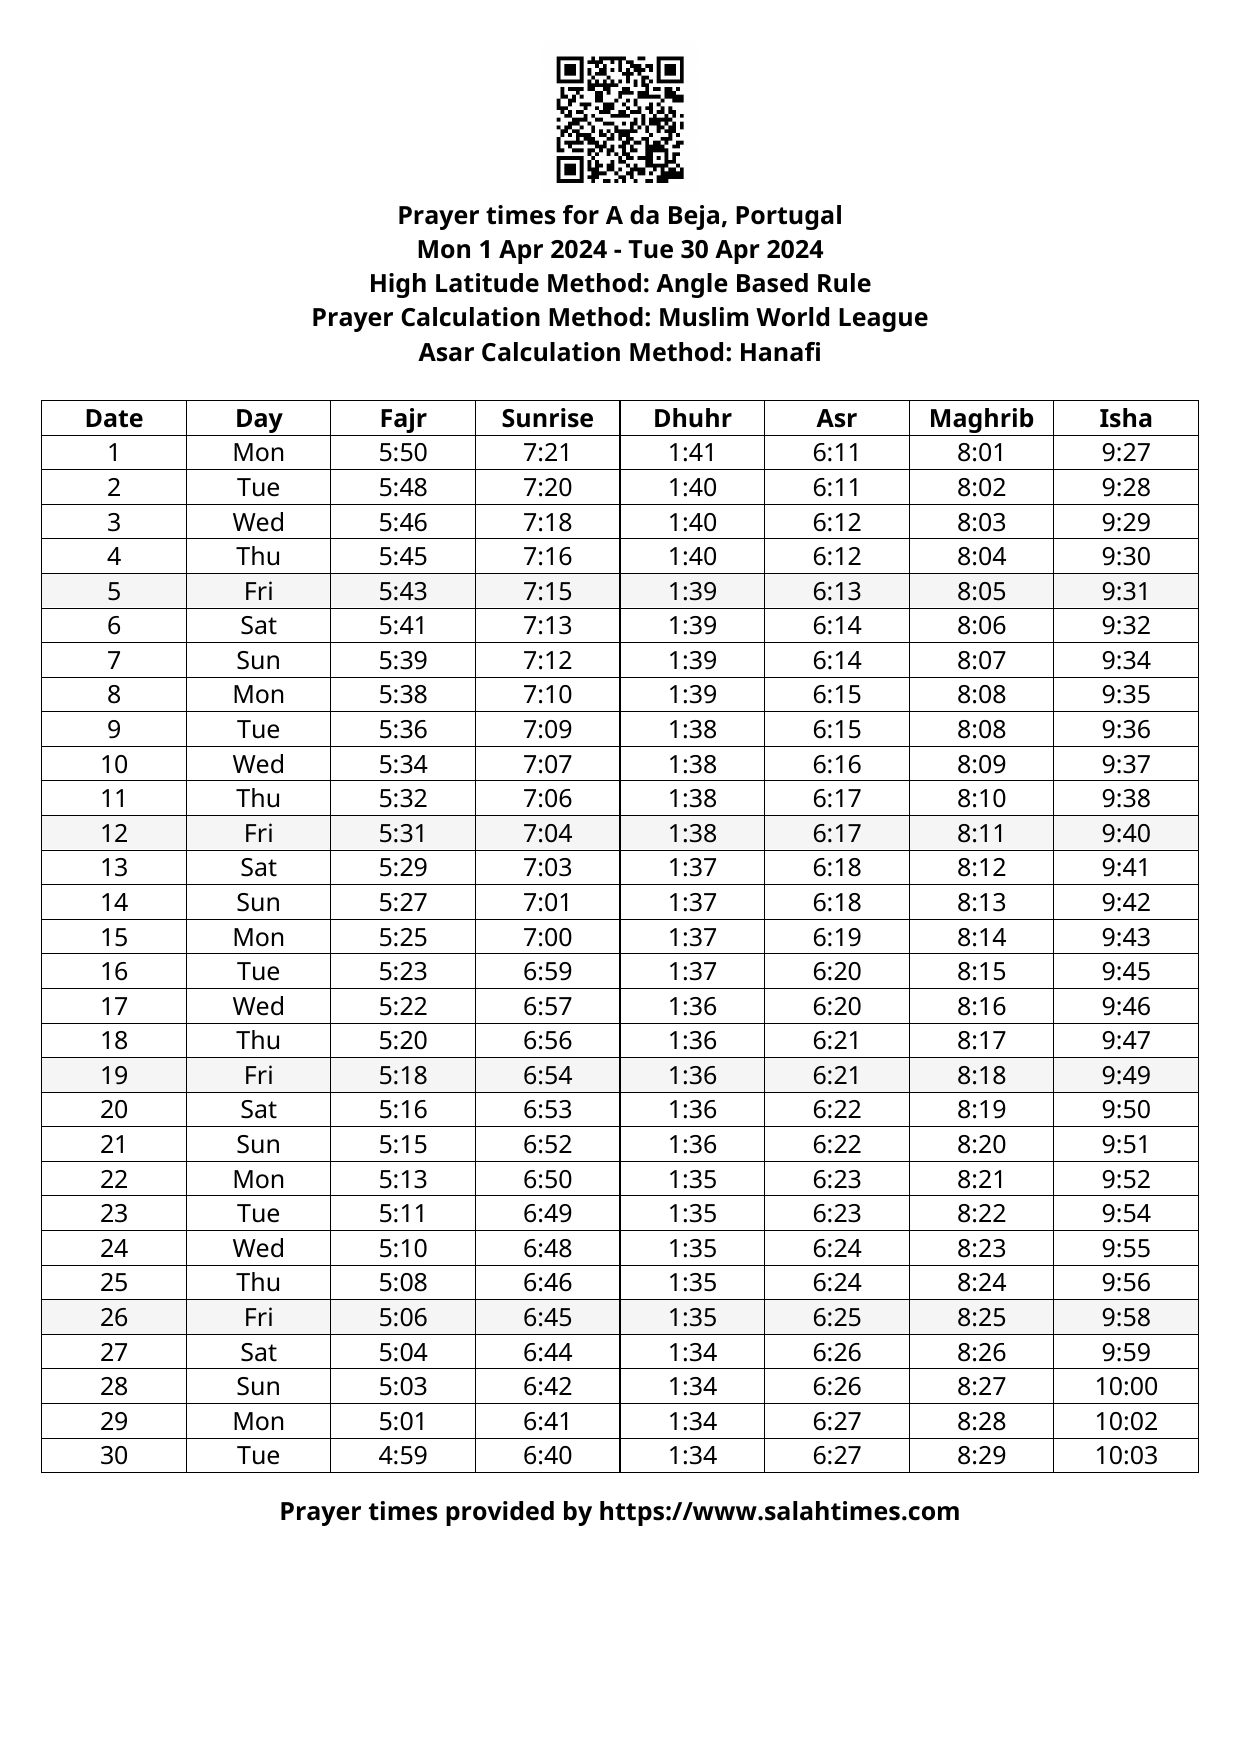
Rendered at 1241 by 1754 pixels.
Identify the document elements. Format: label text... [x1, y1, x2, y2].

table_cell 26 [42, 1300, 186, 1334]
table_cell 8:23 [910, 1231, 1053, 1264]
table_cell 9:41 [1054, 851, 1198, 884]
table_cell 9:36 [1054, 712, 1198, 746]
table_cell 7:04 [476, 816, 619, 849]
table_cell 9:38 [1054, 781, 1198, 815]
table_cell 6:56 [476, 1024, 619, 1057]
table_cell 9:51 [1054, 1127, 1198, 1161]
table_cell 2 [42, 470, 186, 504]
table_cell 6:27 [765, 1404, 909, 1437]
table_cell 8:11 [910, 816, 1053, 849]
table_cell 1:37 [621, 954, 764, 988]
table_cell 5:31 [331, 816, 475, 849]
table_cell 5:16 [331, 1093, 475, 1126]
table_cell 8:29 [910, 1439, 1053, 1472]
table_cell 7:13 [476, 609, 619, 642]
table_cell 9:54 [1054, 1196, 1198, 1230]
table_cell 13 [42, 851, 186, 884]
table_cell 9:50 [1054, 1093, 1198, 1126]
table_cell 6:11 [765, 470, 909, 504]
picture [542, 41, 699, 198]
table_cell 9:46 [1054, 989, 1198, 1022]
table_cell 6:11 [765, 436, 909, 469]
table_cell 5:06 [331, 1300, 475, 1334]
table_cell 8:16 [910, 989, 1053, 1022]
table_cell 7:21 [476, 436, 619, 469]
table_cell 6:17 [765, 816, 909, 849]
table_cell 7:07 [476, 747, 619, 780]
table_cell 20 [42, 1093, 186, 1126]
table_cell 6:27 [765, 1439, 909, 1472]
table_cell Sun [187, 643, 330, 677]
table_cell 8:01 [910, 436, 1053, 469]
table_cell 24 [42, 1231, 186, 1264]
table_header Asr [765, 401, 909, 434]
table_cell 9:35 [1054, 678, 1198, 711]
table_cell 8:06 [910, 609, 1053, 642]
table_cell Tue [187, 712, 330, 746]
table_cell 1:34 [621, 1335, 764, 1368]
table_cell 6:40 [476, 1439, 619, 1472]
table_cell 8:15 [910, 954, 1053, 988]
table_cell 5:48 [331, 470, 475, 504]
table_cell 1:40 [621, 539, 764, 573]
table_cell 1:35 [621, 1300, 764, 1334]
table_cell 17 [42, 989, 186, 1022]
table_cell 1:35 [621, 1196, 764, 1230]
table_cell Sat [187, 1093, 330, 1126]
table_cell 10:03 [1054, 1439, 1198, 1472]
table_cell 5:11 [331, 1196, 475, 1230]
table_cell Mon [187, 920, 330, 953]
table_cell 5:41 [331, 609, 475, 642]
table_cell 8:09 [910, 747, 1053, 780]
table_cell 8:05 [910, 574, 1053, 607]
table_cell 5:45 [331, 539, 475, 573]
table_cell Mon [187, 678, 330, 711]
table_cell Fri [187, 574, 330, 607]
table_cell 1:35 [621, 1162, 764, 1195]
table_cell 9:43 [1054, 920, 1198, 953]
table_cell 5:23 [331, 954, 475, 988]
table_cell 5:15 [331, 1127, 475, 1161]
table_cell Thu [187, 781, 330, 815]
table_cell Thu [187, 1024, 330, 1057]
text Asar Calculation Method: Hanafi [42, 334, 1198, 368]
table_cell 8:25 [910, 1300, 1053, 1334]
table_cell 5:27 [331, 885, 475, 919]
table_cell 1:36 [621, 1024, 764, 1057]
table_header Isha [1054, 401, 1198, 434]
table_cell 5 [42, 574, 186, 607]
table_cell 1:37 [621, 885, 764, 919]
table_cell 1:39 [621, 609, 764, 642]
table_cell 23 [42, 1196, 186, 1230]
table_cell 9:37 [1054, 747, 1198, 780]
table_cell 8:21 [910, 1162, 1053, 1195]
table_cell 6:57 [476, 989, 619, 1022]
table_cell 28 [42, 1369, 186, 1403]
table_cell 6:41 [476, 1404, 619, 1437]
table_cell 9:27 [1054, 436, 1198, 469]
table_cell 18 [42, 1024, 186, 1057]
table_cell 1:39 [621, 678, 764, 711]
table_cell 1:40 [621, 470, 764, 504]
table_cell 7:00 [476, 920, 619, 953]
table_cell 8:07 [910, 643, 1053, 677]
table_cell 9:28 [1054, 470, 1198, 504]
table_cell Tue [187, 470, 330, 504]
table_cell 6:48 [476, 1231, 619, 1264]
table_cell 6:20 [765, 989, 909, 1022]
table_cell 5:22 [331, 989, 475, 1022]
table_cell 5:29 [331, 851, 475, 884]
table_cell 6:21 [765, 1024, 909, 1057]
table_cell 6:54 [476, 1058, 619, 1092]
table_cell 6:13 [765, 574, 909, 607]
table_cell 10:02 [1054, 1404, 1198, 1437]
table_cell 8:03 [910, 505, 1053, 538]
table_cell 1:35 [621, 1266, 764, 1299]
table_cell 9:32 [1054, 609, 1198, 642]
table_cell 6:18 [765, 851, 909, 884]
table_cell 7:18 [476, 505, 619, 538]
table_cell 8:22 [910, 1196, 1053, 1230]
table_cell Sun [187, 885, 330, 919]
table_cell 6:49 [476, 1196, 619, 1230]
table_cell Wed [187, 989, 330, 1022]
table_cell 9:31 [1054, 574, 1198, 607]
table_cell 1:34 [621, 1369, 764, 1403]
table_cell Sun [187, 1369, 330, 1403]
table_cell Wed [187, 1231, 330, 1264]
table_cell 6:22 [765, 1093, 909, 1126]
table_cell 12 [42, 816, 186, 849]
table_cell 5:46 [331, 505, 475, 538]
table_cell 6:52 [476, 1127, 619, 1161]
table_cell 9:29 [1054, 505, 1198, 538]
table_cell 19 [42, 1058, 186, 1092]
table_cell 9 [42, 712, 186, 746]
table_cell 6:50 [476, 1162, 619, 1195]
table_cell 9:45 [1054, 954, 1198, 988]
table_cell 8:10 [910, 781, 1053, 815]
table_cell 1:37 [621, 920, 764, 953]
table_cell 1:38 [621, 816, 764, 849]
table_header Fajr [331, 401, 475, 434]
table_cell 6:22 [765, 1127, 909, 1161]
table_cell 8:27 [910, 1369, 1053, 1403]
table_cell 6:23 [765, 1162, 909, 1195]
table_cell 5:32 [331, 781, 475, 815]
table_cell 6:23 [765, 1196, 909, 1230]
table_cell 1:41 [621, 436, 764, 469]
table_cell Thu [187, 539, 330, 573]
table_cell 14 [42, 885, 186, 919]
table_cell 25 [42, 1266, 186, 1299]
table_cell 8:19 [910, 1093, 1053, 1126]
table_cell 8:13 [910, 885, 1053, 919]
table_cell 10 [42, 747, 186, 780]
table_cell 6:12 [765, 505, 909, 538]
text Prayer times for A da Beja, Portugal [42, 198, 1198, 232]
table_cell Tue [187, 954, 330, 988]
table_cell 1:39 [621, 643, 764, 677]
text Prayer times provided by https://www.salahtimes.com [42, 1494, 1198, 1528]
table_cell Mon [187, 1404, 330, 1437]
table_cell Tue [187, 1439, 330, 1472]
table_cell 8:02 [910, 470, 1053, 504]
table_cell 10:00 [1054, 1369, 1198, 1403]
table_cell 1:39 [621, 574, 764, 607]
table_cell 1:34 [621, 1404, 764, 1437]
table_cell Sat [187, 609, 330, 642]
table_cell 6:17 [765, 781, 909, 815]
table_cell 7:09 [476, 712, 619, 746]
table_cell 6:14 [765, 609, 909, 642]
table_cell Sat [187, 1335, 330, 1368]
table_cell 5:50 [331, 436, 475, 469]
table_cell 6:59 [476, 954, 619, 988]
table_cell 3 [42, 505, 186, 538]
table_cell 6:25 [765, 1300, 909, 1334]
table_cell Tue [187, 1196, 330, 1230]
table_cell Wed [187, 505, 330, 538]
table_cell 11 [42, 781, 186, 815]
table_cell 8:08 [910, 712, 1053, 746]
table_cell 8:12 [910, 851, 1053, 884]
table_cell 7:20 [476, 470, 619, 504]
table_cell 7 [42, 643, 186, 677]
table_cell 5:20 [331, 1024, 475, 1057]
table_cell 5:39 [331, 643, 475, 677]
table_cell 6:26 [765, 1369, 909, 1403]
table_cell 6:44 [476, 1335, 619, 1368]
table_cell 8:17 [910, 1024, 1053, 1057]
table_cell 1:38 [621, 747, 764, 780]
table_cell 1:36 [621, 1127, 764, 1161]
table_cell 6:26 [765, 1335, 909, 1368]
table_cell 6:42 [476, 1369, 619, 1403]
text High Latitude Method: Angle Based Rule [42, 266, 1198, 300]
table_cell 1:36 [621, 989, 764, 1022]
table_cell 8:20 [910, 1127, 1053, 1161]
table_cell 1:38 [621, 781, 764, 815]
table_cell 22 [42, 1162, 186, 1195]
table_cell 8:04 [910, 539, 1053, 573]
table_cell 7:15 [476, 574, 619, 607]
table_header Date [42, 401, 186, 434]
table_cell 6:18 [765, 885, 909, 919]
table_cell 1:36 [621, 1093, 764, 1126]
table_cell 29 [42, 1404, 186, 1437]
table_cell 6:45 [476, 1300, 619, 1334]
table_cell 8:24 [910, 1266, 1053, 1299]
table_cell 6:24 [765, 1266, 909, 1299]
table_cell 5:10 [331, 1231, 475, 1264]
table_cell 8:26 [910, 1335, 1053, 1368]
table_cell 8:28 [910, 1404, 1053, 1437]
table_cell 7:12 [476, 643, 619, 677]
table_header Day [187, 401, 330, 434]
table_cell 9:52 [1054, 1162, 1198, 1195]
table_cell 6:53 [476, 1093, 619, 1126]
table_cell 9:59 [1054, 1335, 1198, 1368]
table_cell 9:34 [1054, 643, 1198, 677]
table_cell 5:04 [331, 1335, 475, 1368]
table_cell 5:01 [331, 1404, 475, 1437]
table_cell 6:16 [765, 747, 909, 780]
table_cell 6:24 [765, 1231, 909, 1264]
table_cell 1 [42, 436, 186, 469]
table_cell 5:18 [331, 1058, 475, 1092]
table_cell Wed [187, 747, 330, 780]
table_cell 8:14 [910, 920, 1053, 953]
table_cell 30 [42, 1439, 186, 1472]
table_cell Mon [187, 436, 330, 469]
table_cell 5:03 [331, 1369, 475, 1403]
table_header Maghrib [910, 401, 1053, 434]
table_cell 7:01 [476, 885, 619, 919]
table_cell 6 [42, 609, 186, 642]
table_cell 16 [42, 954, 186, 988]
table_cell 8 [42, 678, 186, 711]
table_cell 9:47 [1054, 1024, 1198, 1057]
table_cell 5:43 [331, 574, 475, 607]
table_cell 5:38 [331, 678, 475, 711]
table_cell 6:46 [476, 1266, 619, 1299]
table_cell 5:08 [331, 1266, 475, 1299]
table_header Sunrise [476, 401, 619, 434]
table_cell 5:34 [331, 747, 475, 780]
table_cell 9:56 [1054, 1266, 1198, 1299]
table_cell Fri [187, 1058, 330, 1092]
table_cell 21 [42, 1127, 186, 1161]
table_cell 5:13 [331, 1162, 475, 1195]
table_cell 9:49 [1054, 1058, 1198, 1092]
table_cell 8:18 [910, 1058, 1053, 1092]
table_cell 7:06 [476, 781, 619, 815]
table_cell 1:35 [621, 1231, 764, 1264]
table_cell Fri [187, 1300, 330, 1334]
table_cell 27 [42, 1335, 186, 1368]
table_cell 6:15 [765, 678, 909, 711]
table_cell 4:59 [331, 1439, 475, 1472]
table_cell 4 [42, 539, 186, 573]
table_cell 7:10 [476, 678, 619, 711]
table_cell 7:16 [476, 539, 619, 573]
table_cell Fri [187, 816, 330, 849]
table_cell 5:36 [331, 712, 475, 746]
table_cell 9:30 [1054, 539, 1198, 573]
table_cell 6:15 [765, 712, 909, 746]
table_cell 1:38 [621, 712, 764, 746]
table_cell 1:36 [621, 1058, 764, 1092]
table_cell 6:19 [765, 920, 909, 953]
table_cell 6:21 [765, 1058, 909, 1092]
text Mon 1 Apr 2024 - Tue 30 Apr 2024 [42, 232, 1198, 266]
table_cell 8:08 [910, 678, 1053, 711]
text Prayer Calculation Method: Muslim World League [42, 300, 1198, 334]
table_cell 5:25 [331, 920, 475, 953]
table_cell 9:40 [1054, 816, 1198, 849]
table_cell 1:37 [621, 851, 764, 884]
table_cell 1:34 [621, 1439, 764, 1472]
table_cell 1:40 [621, 505, 764, 538]
table_cell 15 [42, 920, 186, 953]
table_cell Sat [187, 851, 330, 884]
table_cell Mon [187, 1162, 330, 1195]
table_header Dhuhr [621, 401, 764, 434]
table_cell 9:58 [1054, 1300, 1198, 1334]
table_cell 9:55 [1054, 1231, 1198, 1264]
table_cell Thu [187, 1266, 330, 1299]
table_cell 6:12 [765, 539, 909, 573]
table_cell Sun [187, 1127, 330, 1161]
table_cell 6:14 [765, 643, 909, 677]
table_cell 7:03 [476, 851, 619, 884]
table_cell 6:20 [765, 954, 909, 988]
table_cell 9:42 [1054, 885, 1198, 919]
